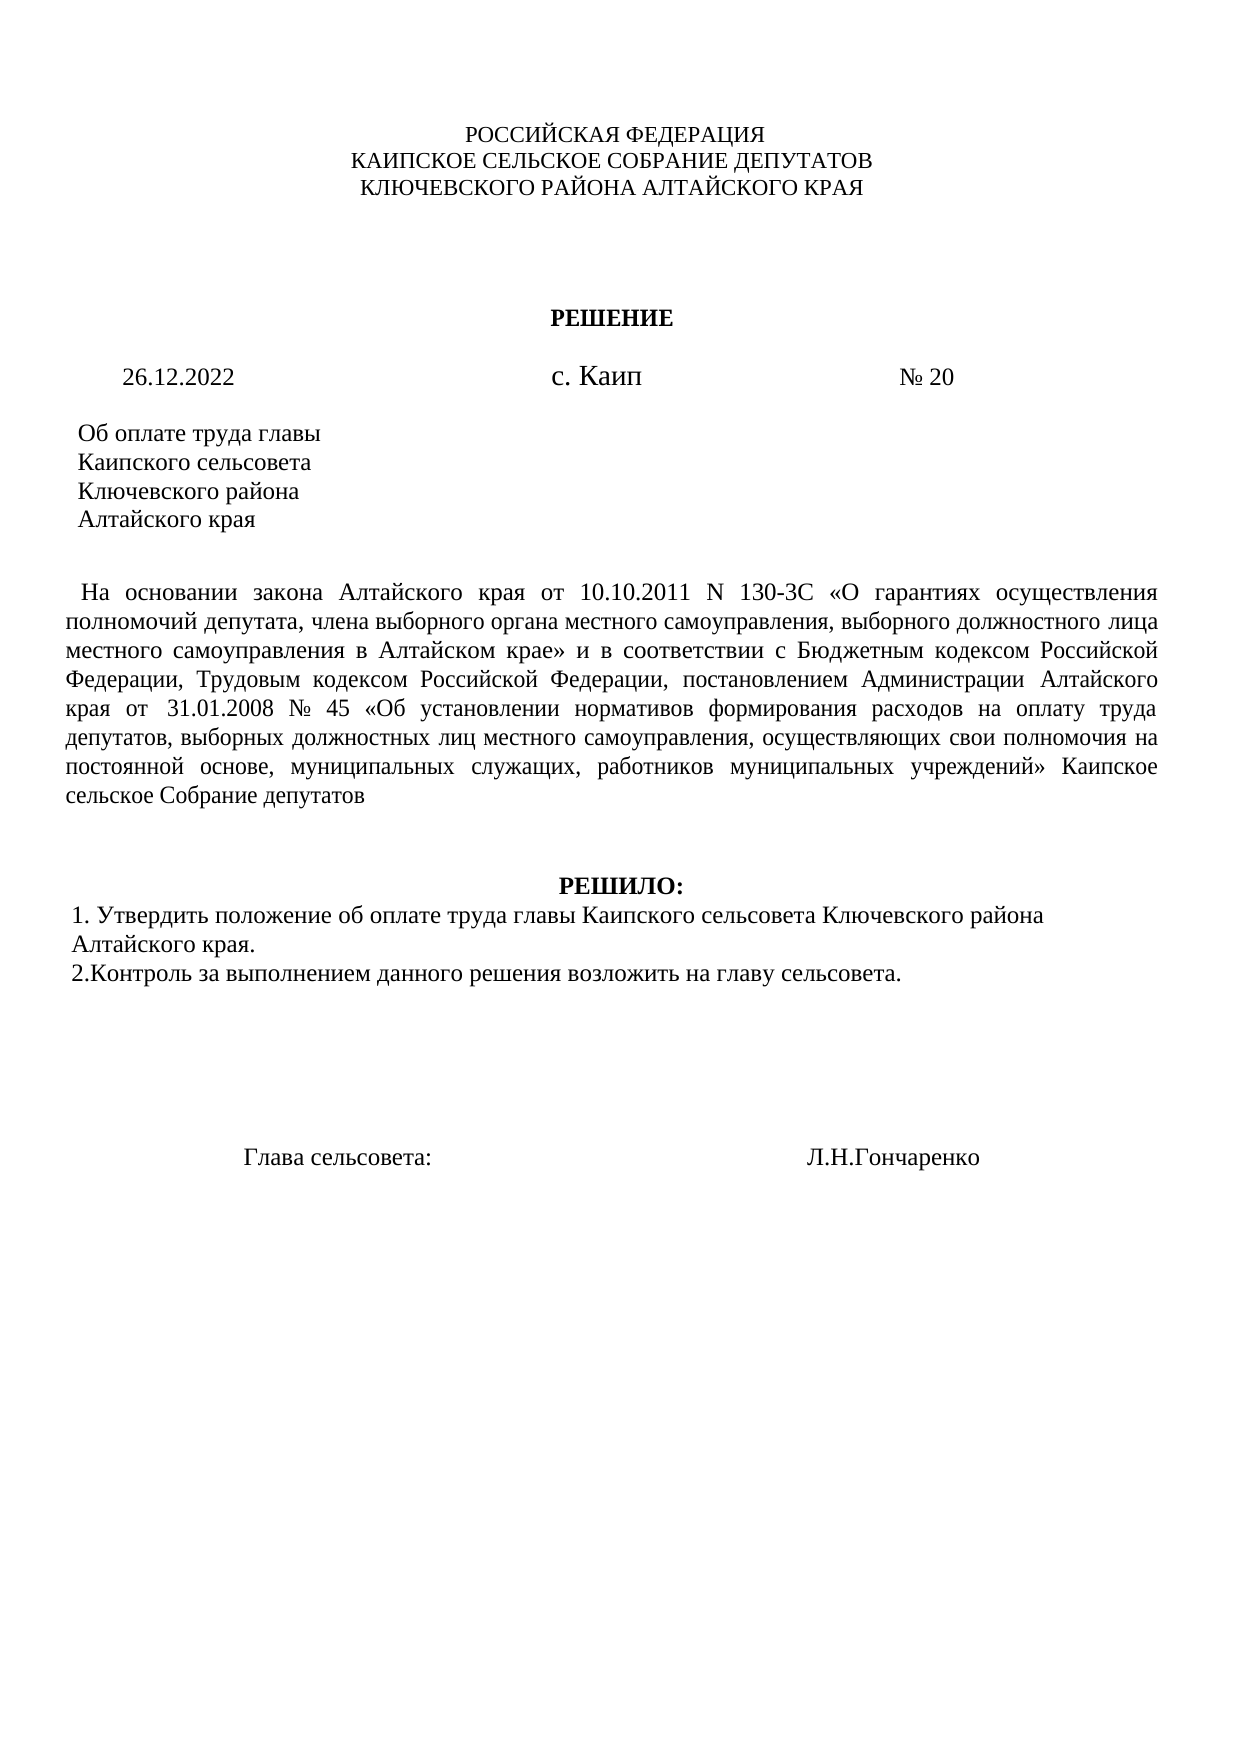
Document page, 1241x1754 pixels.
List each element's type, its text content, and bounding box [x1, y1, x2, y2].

text Об оплате труда главы [71, 418, 1152, 447]
text 1. Утвердить положение об оплате труда главы Каипского сельсовета Ключевского района Алтайского края. [71, 900, 1152, 958]
text Алтайского края [71, 504, 1152, 533]
text 2.Контроль за выполнением данного решения возложить на главу сельсовета. [71, 958, 1152, 986]
text 26.12.2022 с. Каип № 20 [6, 358, 1217, 392]
text Глава сельсовета: Л.Н.Гончаренко [6, 1142, 1217, 1171]
text РЕШИЛО: [6, 871, 1217, 900]
text РЕШЕНИЕ [6, 306, 1217, 332]
text Каипского сельсовета [71, 447, 1152, 476]
text Ключевского района [71, 476, 1152, 504]
text КАИПСКОЕ СЕЛЬСКОЕ СОБРАНИЕ ДЕПУТАТОВ КЛЮЧЕВСКОГО РАЙОНА АЛТАЙСКОГО КРАЯ [6, 147, 1217, 200]
text РОССИЙСКАЯ ФЕДЕРАЦИЯ [6, 121, 1217, 147]
list На основании закона Алтайского края от 10.10.2011 N 130-3C «О гарантиях осуществления полномочий депутата, члена выборного органа местного самоуправления, выборного должностного лица местного самоуправления в Алтайском крае» и в соответствии с Бюджетным кодексом Российской Федерации, Трудовым кодексом Российской Федерации, постановлением Администрации Алтайского края от 31.01.2008 № 45 «Об установлении нормативов формирования расходов на оплату труда депутатов, выборных должностных лиц местного самоуправления, осуществляющих свои полномочия на постоянной основе, муниципальных служащих, работников муниципальных учреждений» Каипское сельское Собрание депутатов [65, 577, 1158, 809]
